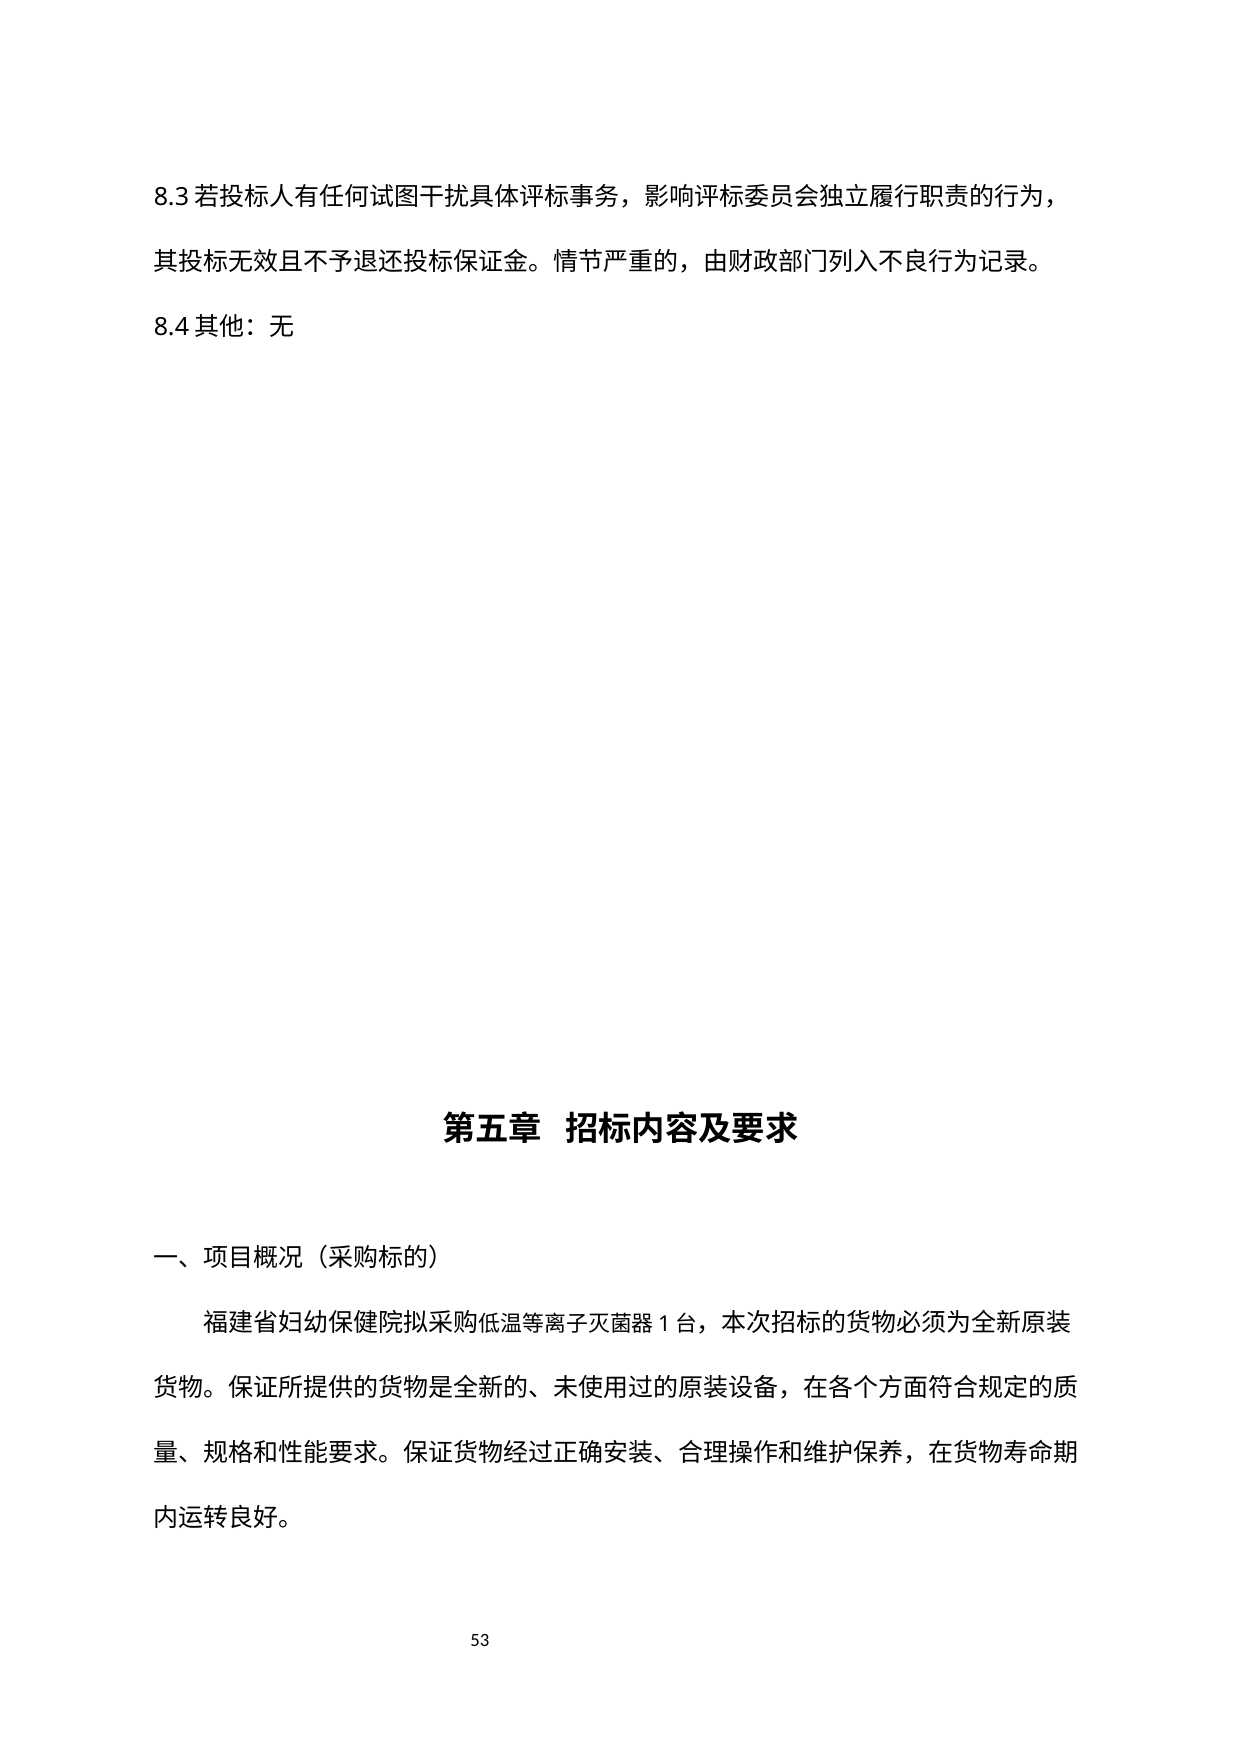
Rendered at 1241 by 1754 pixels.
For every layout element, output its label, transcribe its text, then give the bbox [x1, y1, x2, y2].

text 福建省妇幼保健院拟采购低温等离子灭菌器1台，本次招标的货物必须为全新原装货物。保证所提供的货物是全新的、未使用过的原装设备，在各个方面符合规定的质量、规格和性能要求。保证货物经过正确安装、合理操作和维护保养，在货物寿命期内运转良好。 [153, 1288, 1087, 1548]
text 8.4其他：无 [153, 292, 1087, 357]
text 一、项目概况（采购标的） [153, 1223, 1087, 1288]
text 第五章 招标内容及要求 [153, 1093, 1087, 1158]
text 8.3若投标人有任何试图干扰具体评标事务，影响评标委员会独立履行职责的行为，其投标无效且不予退还投标保证金。情节严重的，由财政部门列入不良行为记录。 [153, 162, 1087, 292]
